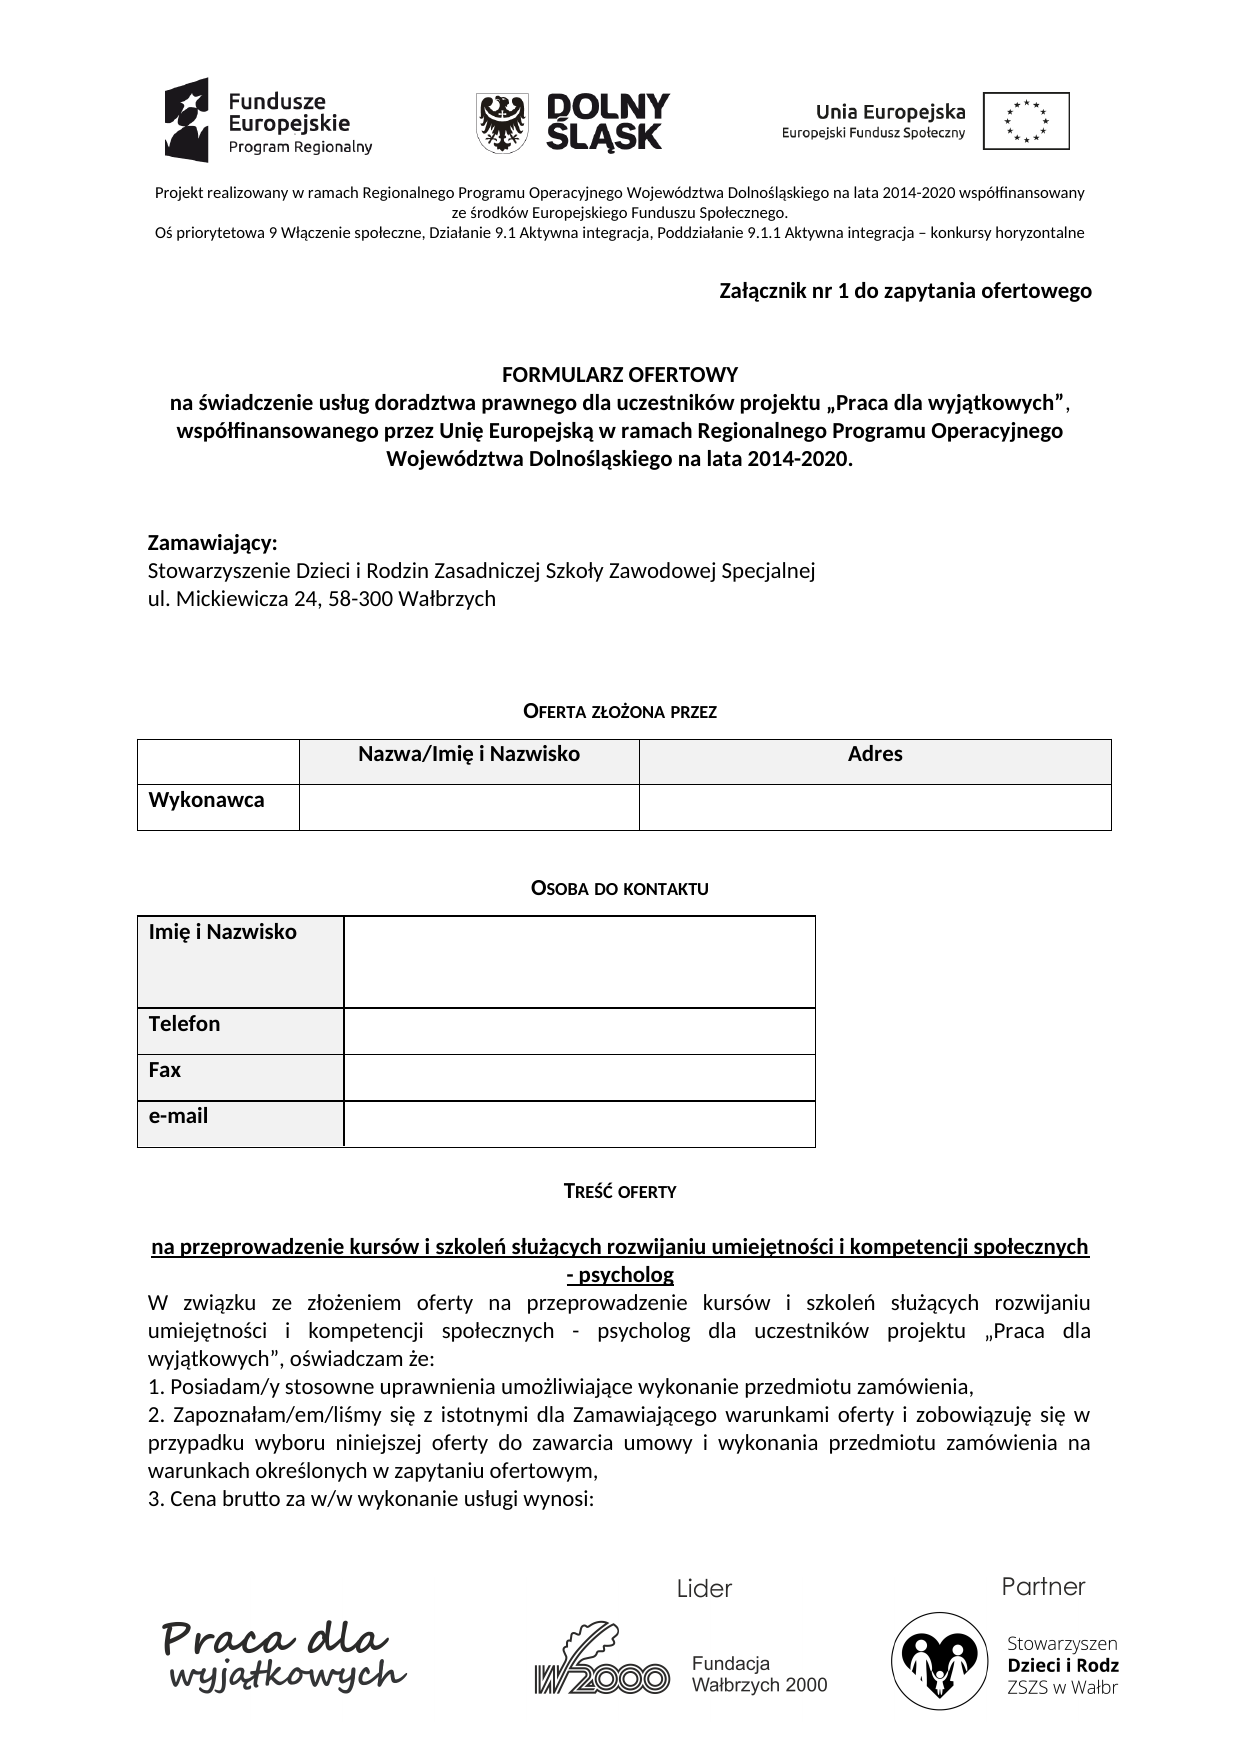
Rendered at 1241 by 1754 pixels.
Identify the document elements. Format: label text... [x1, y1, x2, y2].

text Załącznik nr 1 do zapytania ofertowego [148, 276, 1093, 304]
table_header Imię i Nazwisko [138, 917, 343, 1007]
table_cell [300, 785, 639, 830]
text na świadczenie usług doradztwa prawnego dla uczestników projektu „Praca dla wyjątkowych”, współfinansowanego przez Unię Europejską w ramach Regionalnego Programu Operacyjnego Województwa Dolnośląskiego na lata 2014-2020. [148, 388, 1093, 472]
text ul. Mickiewicza 24, 58-300 Wałbrzych [148, 584, 1093, 612]
table_cell Fax [138, 1055, 343, 1100]
text W związku ze złożeniem oferty na przeprowadzenie kursów i szkoleń służących rozwijaniu umiejętności i kompetencji społecznych - psycholog dla uczestników projektu „Praca dla wyjątkowych”, oświadczam że: [148, 1288, 1093, 1372]
text 2. Zapoznałam/em/liśmy się z istotnymi dla Zamawiającego warunkami oferty i zobowiązuję się w przypadku wyboru niniejszej oferty do zawarcia umowy i wykonania przedmiotu zamówienia na warunkach określonych w zapytaniu ofertowym, [148, 1400, 1093, 1484]
picture [158, 1577, 1119, 1722]
text 3. Cena brutto za w/w wykonanie usługi wynosi: [148, 1484, 1093, 1512]
table_header Nazwa/Imię i Nazwisko [300, 740, 639, 784]
table_cell [345, 1009, 815, 1054]
text 1. Posiadam/y stosowne uprawnienia umożliwiające wykonanie przedmiotu zamówienia, [148, 1372, 1093, 1400]
text Treść oferty [148, 1176, 1093, 1204]
text Stowarzyszenie Dzieci i Rodzin Zasadniczej Szkoły Zawodowej Specjalnej [148, 556, 1093, 584]
table_cell [345, 1102, 815, 1146]
table_cell Telefon [138, 1009, 343, 1054]
text Osoba do kontaktu [148, 873, 1092, 901]
table_cell e-mail [138, 1102, 343, 1146]
text FORMULARZ OFERTOWY [148, 360, 1093, 388]
table_cell [345, 1055, 815, 1100]
text Oferta złożona przez [148, 697, 1092, 724]
table_cell [640, 785, 1111, 830]
table_header [138, 740, 299, 784]
text na przeprowadzenie kursów i szkoleń służących rozwijaniu umiejętności i kompetencji społecznych - psycholog [148, 1232, 1093, 1288]
table_cell Wykonawca [138, 785, 299, 830]
table_header Adres [640, 740, 1111, 784]
table_header [345, 917, 815, 1007]
text Zamawiający: [148, 528, 1093, 556]
picture [147, 73, 1092, 168]
